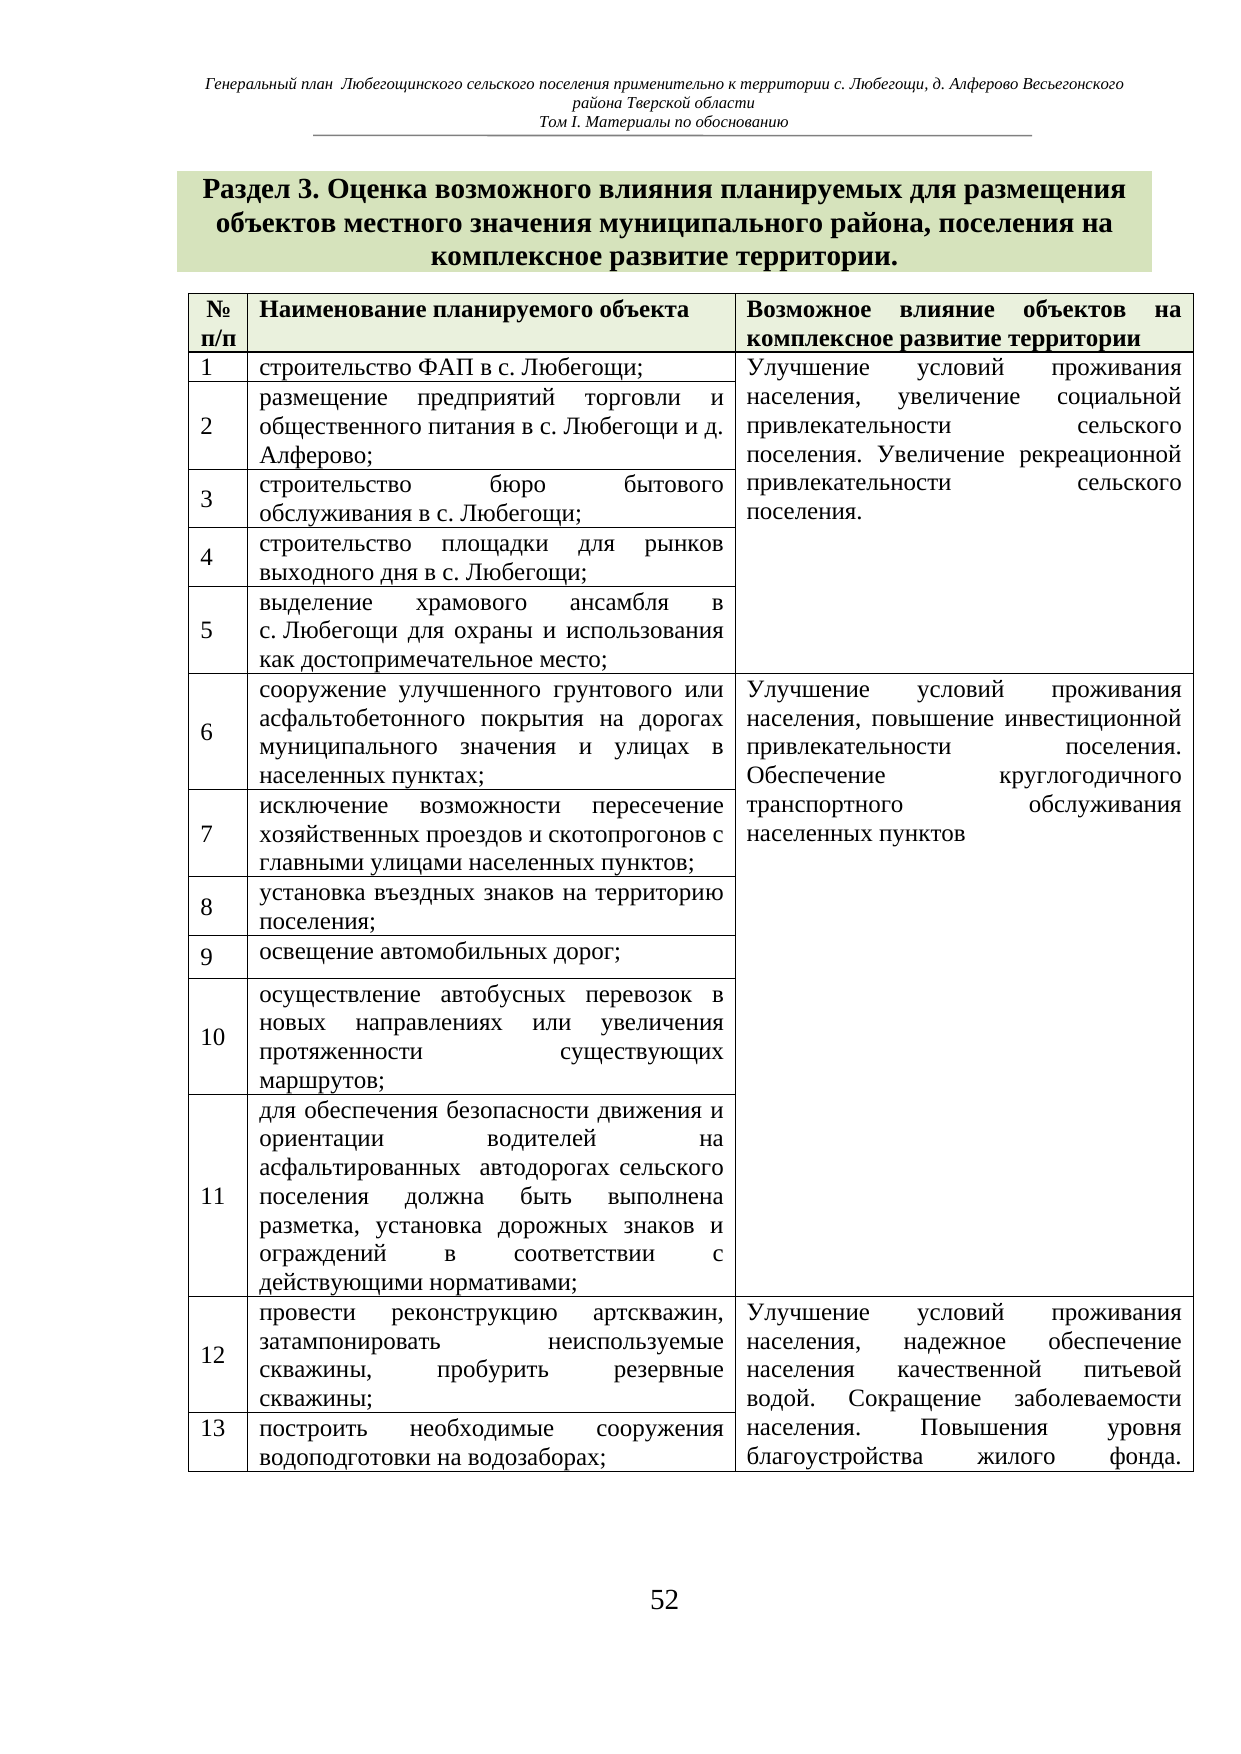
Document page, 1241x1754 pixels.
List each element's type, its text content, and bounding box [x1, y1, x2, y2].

table_cell строительство ФАП в с. Любегощи; [248, 353, 735, 381]
table_cell строительство бюро бытового обслуживания в с. Любегощи; [248, 470, 735, 527]
table_header Возможное влияние объектов на комплексное развитие территории [736, 294, 1193, 351]
table_cell 3 [189, 470, 247, 527]
table_cell 7 [189, 790, 247, 876]
table_cell 11 [189, 1095, 247, 1296]
table_cell установка въездных знаков на территорию поселения; [248, 877, 735, 935]
table_cell 13 [189, 1413, 247, 1471]
table_cell Улучшение условий проживания населения, повышение инвестиционной привлекательности поселения. Обеспечение круглогодичного транспортного обслуживания населенных пунктов [736, 674, 1193, 1296]
table_cell 2 [189, 382, 247, 468]
table_cell провести реконструкцию артскважин, затампонировать неиспользуемые скважины, пробурить резервные скважины; [248, 1297, 735, 1412]
table_cell освещение автомобильных дорог; [248, 936, 735, 978]
table_cell Улучшение условий проживания населения, надежное обеспечение населения качественной питьевой водой. Сокращение заболеваемости населения. Повышения уровня благоустройства жилого фонда. Повышение инвестиционной привлекательности территории поселения [736, 1297, 1193, 1471]
table_cell 8 [189, 877, 247, 935]
table_cell 6 [189, 674, 247, 789]
table_cell строительство площадки для рынков выходного дня в с. Любегощи; [248, 528, 735, 586]
table_cell размещение предприятий торговли и общественного питания в с. Любегощи и д. Алферово; [248, 382, 735, 468]
subtitle Раздел 3. Оценка возможного влияния планируемых для размещения объектов местного значения муниципального района, поселения на комплексное развитие территории. [177, 171, 1152, 272]
table_cell 10 [189, 979, 247, 1094]
table_header Наименование планируемого объекта [248, 294, 735, 351]
table_cell выделение храмового ансамбля в с. Любегощи для охраны и использования как достопримечательное место; [248, 587, 735, 673]
table_header № п/п [189, 294, 247, 351]
table_cell 5 [189, 587, 247, 673]
table_cell сооружение улучшенного грунтового или асфальтобетонного покрытия на дорогах муниципального значения и улицах в населенных пунктах; [248, 674, 735, 789]
table_cell осуществление автобусных перевозок в новых направлениях или увеличения протяженности существующих маршрутов; [248, 979, 735, 1094]
table_cell Улучшение условий проживания населения, увеличение социальной привлекательности сельского поселения. Увеличение рекреационной привлекательности сельского поселения. [736, 353, 1193, 673]
table_cell исключение возможности пересечение хозяйственных проездов и скотопрогонов с главными улицами населенных пунктов; [248, 790, 735, 876]
table_cell 4 [189, 528, 247, 586]
table_cell 12 [189, 1297, 247, 1412]
table_cell для обеспечения безопасности движения и ориентации водителей на асфальтированных автодорогах сельского поселения должна быть выполнена разметка, установка дорожных знаков и ограждений в соответствии с действующими нормативами; [248, 1095, 735, 1296]
table_cell 1 [189, 353, 247, 381]
table_cell построить необходимые сооружения водоподготовки на водозаборах; [248, 1413, 735, 1471]
table_cell 9 [189, 936, 247, 978]
